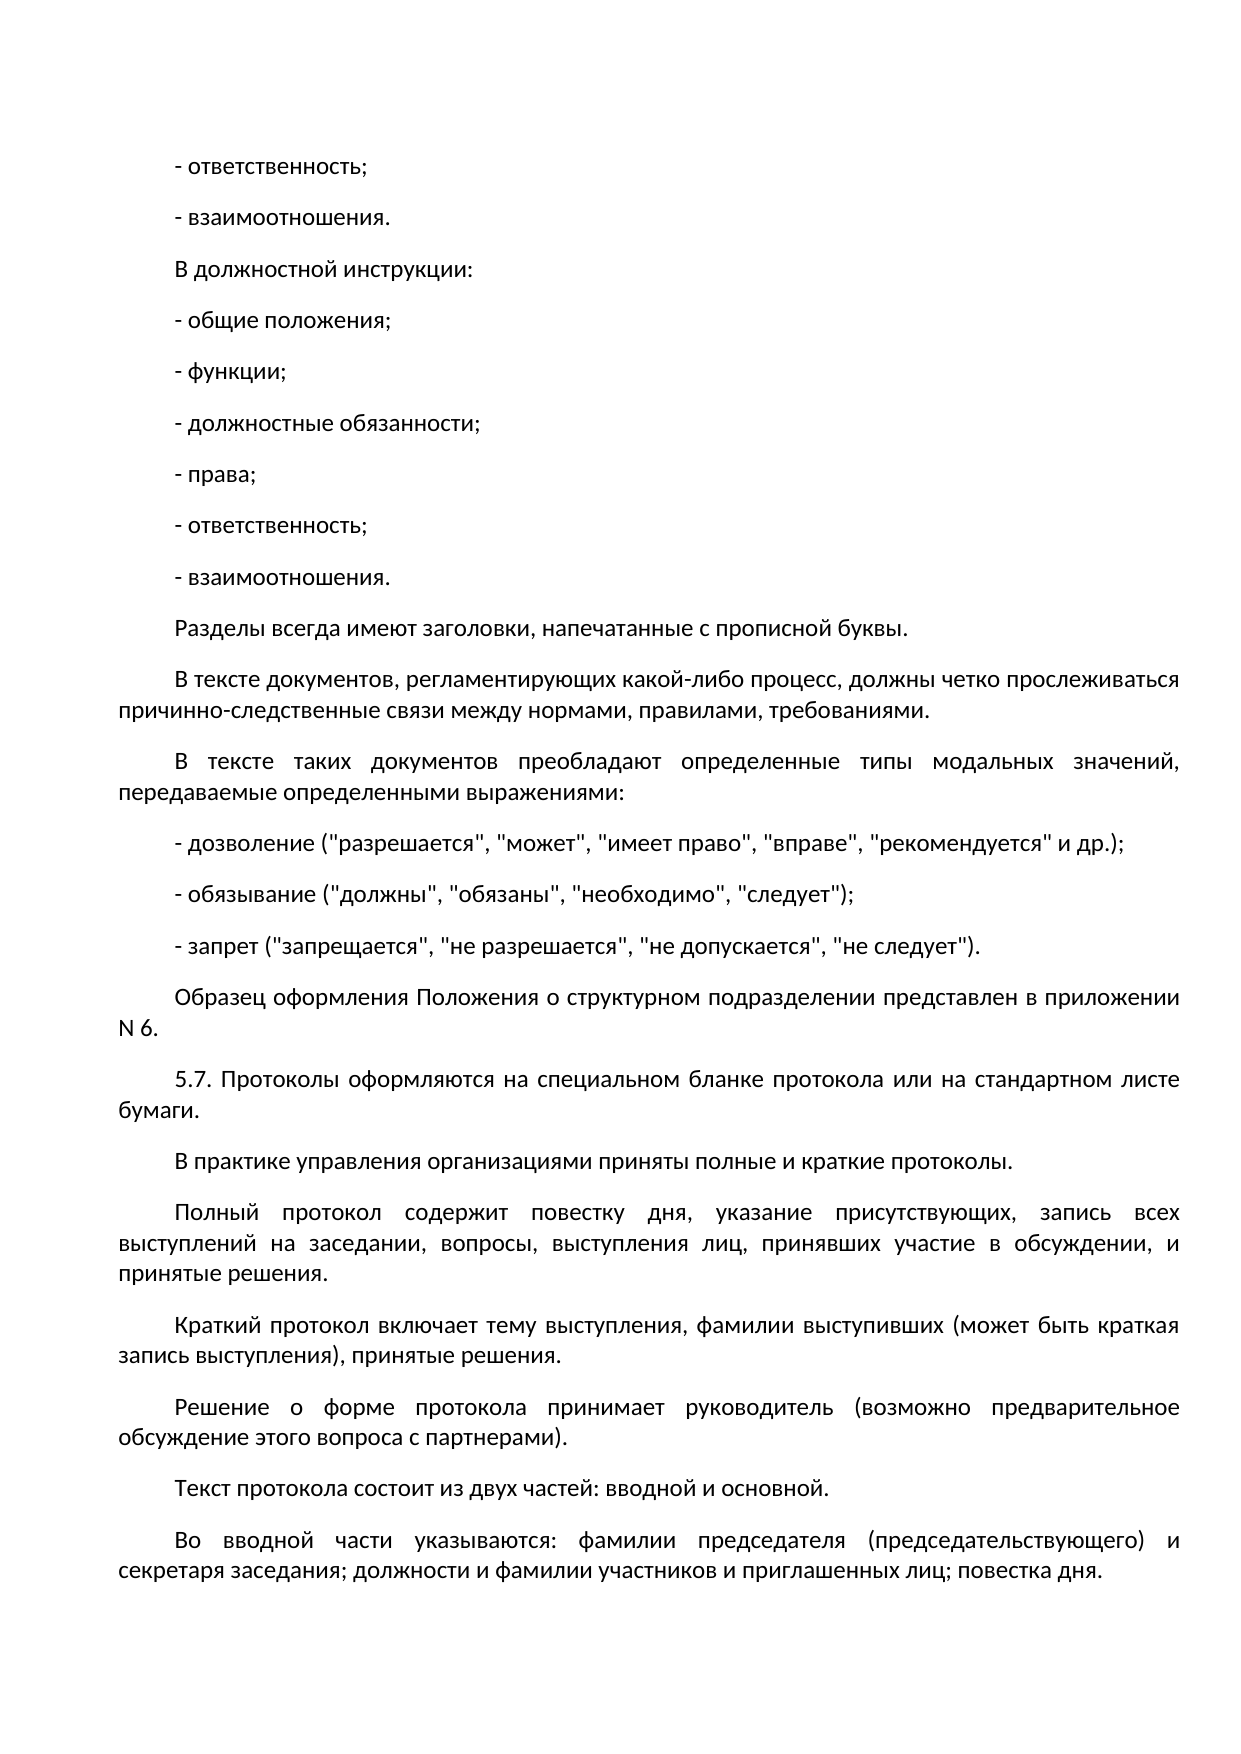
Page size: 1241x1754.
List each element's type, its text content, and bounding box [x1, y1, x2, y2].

text - общие положения; [118, 304, 1181, 334]
text Краткий протокол включает тему выступления, фамилии выступивших (может быть краткая запись выступления), принятые решения. [118, 1309, 1181, 1370]
text Разделы всегда имеют заголовки, напечатанные с прописной буквы. [118, 612, 1181, 643]
text - дозволение ("разрешается", "может", "имеет право", "вправе", "рекомендуется" и др.); [118, 827, 1181, 858]
text Образец оформления Положения о структурном подразделении представлен в приложении N 6. [118, 981, 1181, 1042]
text Во вводной части указываются: фамилии председателя (председательствующего) и секретаря заседания; должности и фамилии участников и приглашенных лиц; повестка дня. [118, 1524, 1181, 1585]
text - запрет ("запрещается", "не разрешается", "не допускается", "не следует"). [118, 930, 1181, 961]
text Полный протокол содержит повестку дня, указание присутствующих, запись всех выступлений на заседании, вопросы, выступления лиц, принявших участие в обсуждении, и принятые решения. [118, 1196, 1181, 1288]
text - ответственность; [118, 509, 1181, 540]
text В практике управления организациями приняты полные и краткие протоколы. [118, 1145, 1181, 1176]
text В тексте таких документов преобладают определенные типы модальных значений, передаваемые определенными выражениями: [118, 745, 1181, 806]
text - взаимоотношения. [118, 201, 1181, 232]
text - взаимоотношения. [118, 561, 1181, 591]
text В должностной инструкции: [118, 253, 1181, 283]
text Решение о форме протокола принимает руководитель (возможно предварительное обсуждение этого вопроса с партнерами). [118, 1391, 1181, 1452]
text - обязывание ("должны", "обязаны", "необходимо", "следует"); [118, 879, 1181, 909]
text - функции; [118, 355, 1181, 386]
text - должностные обязанности; [118, 407, 1181, 437]
text В тексте документов, регламентирующих какой-либо процесс, должны четко прослеживаться причинно-следственные связи между нормами, правилами, требованиями. [118, 663, 1181, 724]
text - права; [118, 458, 1181, 489]
text 5.7. Протоколы оформляются на специальном бланке протокола или на стандартном листе бумаги. [118, 1063, 1181, 1124]
text Текст протокола состоит из двух частей: вводной и основной. [118, 1473, 1181, 1503]
text - ответственность; [118, 150, 1181, 181]
